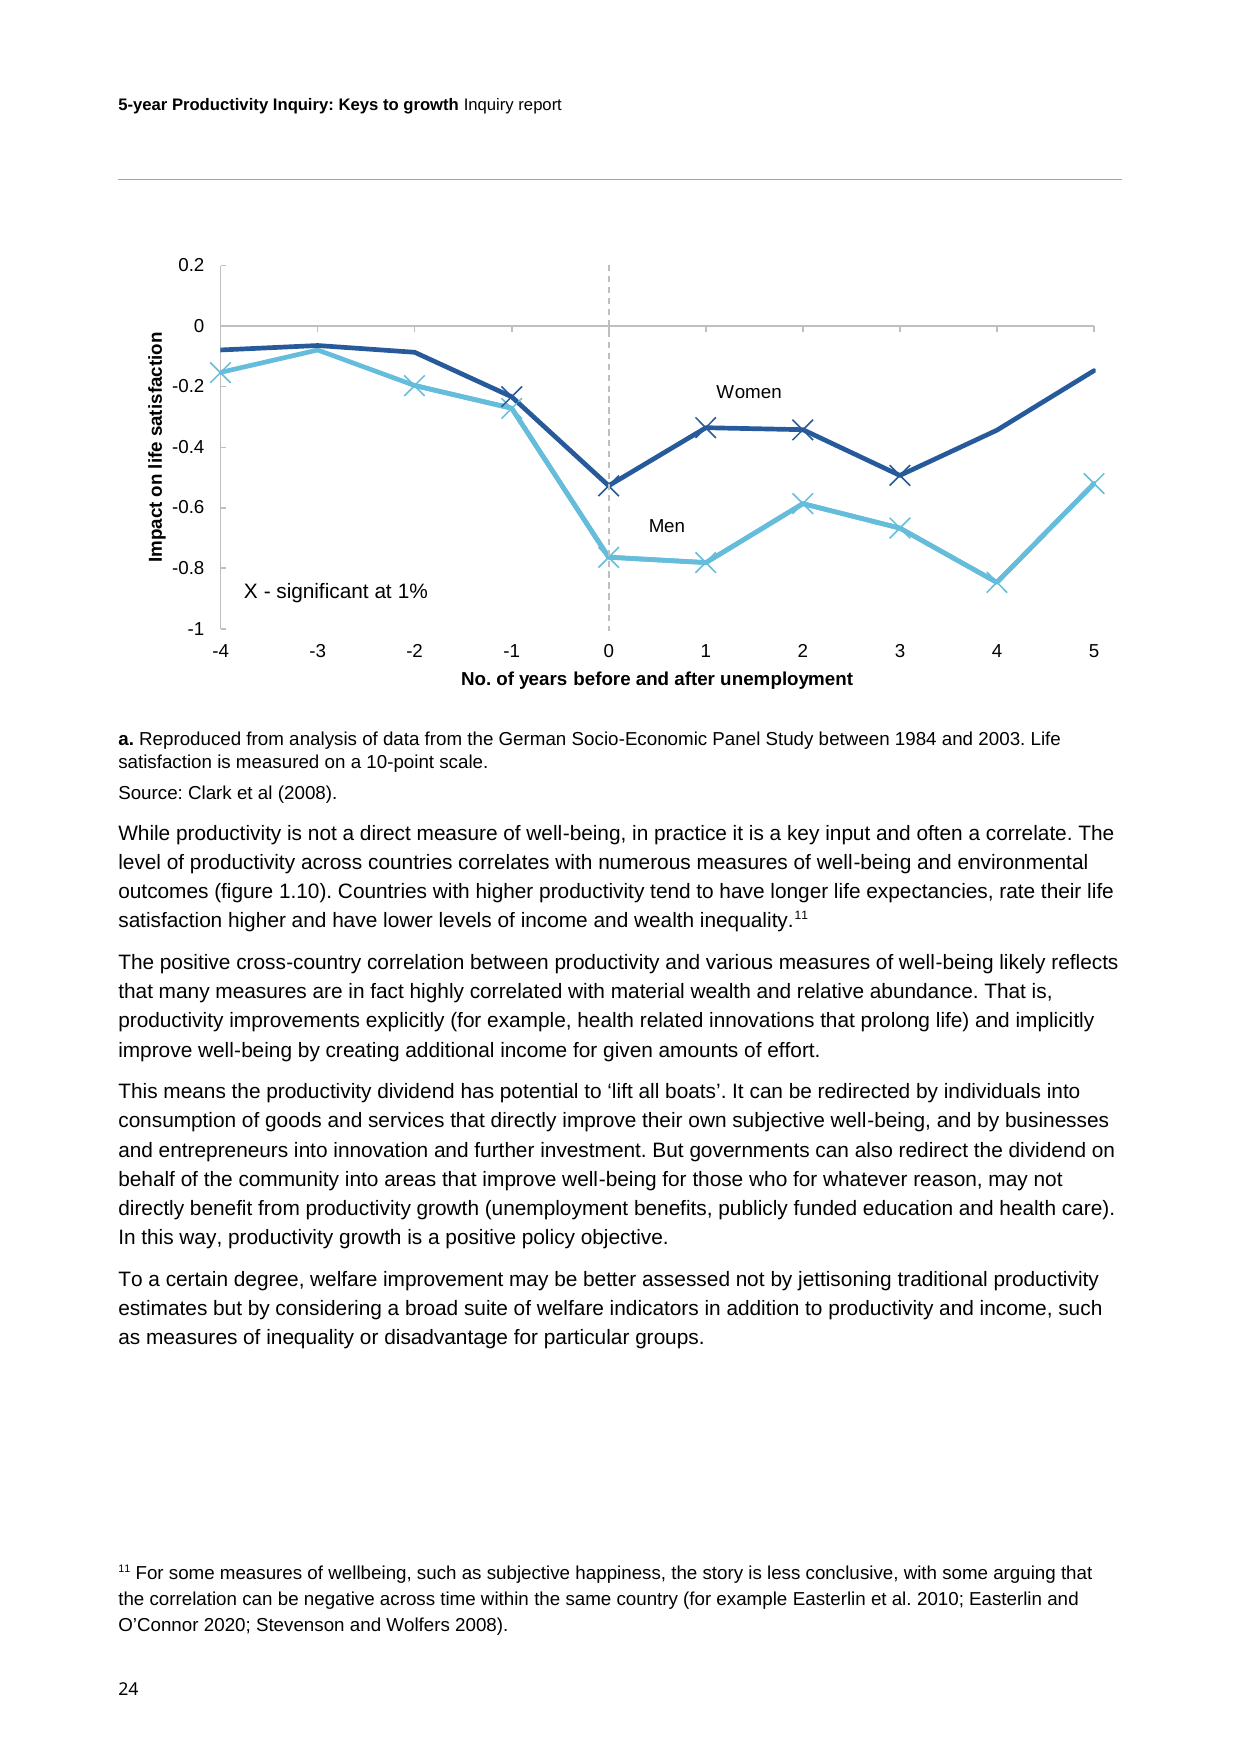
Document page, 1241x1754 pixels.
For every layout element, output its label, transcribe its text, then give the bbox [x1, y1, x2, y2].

text To a certain degree, welfare improvement may be better assessed not by jettisoning traditional productivity estimates but by considering a broad suite of welfare indicators in addition to productivity and income, such as measures of inequality or disadvantage for particular groups. [118, 1261, 1122, 1349]
text The positive cross-country correlation between productivity and various measures of well-being likely reflects that many measures are in fact highly correlated with material wealth and relative abundance. That is, productivity improvements explicitly (for example, health related innovations that prolong life) and implicitly improve well-being by creating additional income for given amounts of effort. [118, 945, 1122, 1061]
text While productivity is not a direct measure of well-being, in practice it is a key input and often a correlate. The level of productivity across countries correlates with numerous measures of well-being and environmental outcomes (figure 1.10). Countries with higher productivity tend to have longer life expectancies, rate their life satisfaction higher and have lower levels of income and wealth inequality. [118, 816, 1122, 932]
text Source: Clark et al (2008). [118, 781, 1122, 803]
text a. Reproduced from analysis of data from the German Socio-Economic Panel Study between 1984 and 2003. Life satisfaction is measured on a 10-point scale. [118, 727, 1122, 772]
text This means the productivity dividend has potential to ‘lift all boats’. It can be redirected by individuals into consumption of goods and services that directly improve their own subjective well-being, and by businesses and entrepreneurs into innovation and further investment. But governments can also redirect the dividend on behalf of the community into areas that improve well-being for those who for whatever reason, may not directly benefit from productivity growth (unemployment benefits, publicly funded education and health care). In this way, productivity growth is a positive policy objective. [118, 1074, 1122, 1249]
